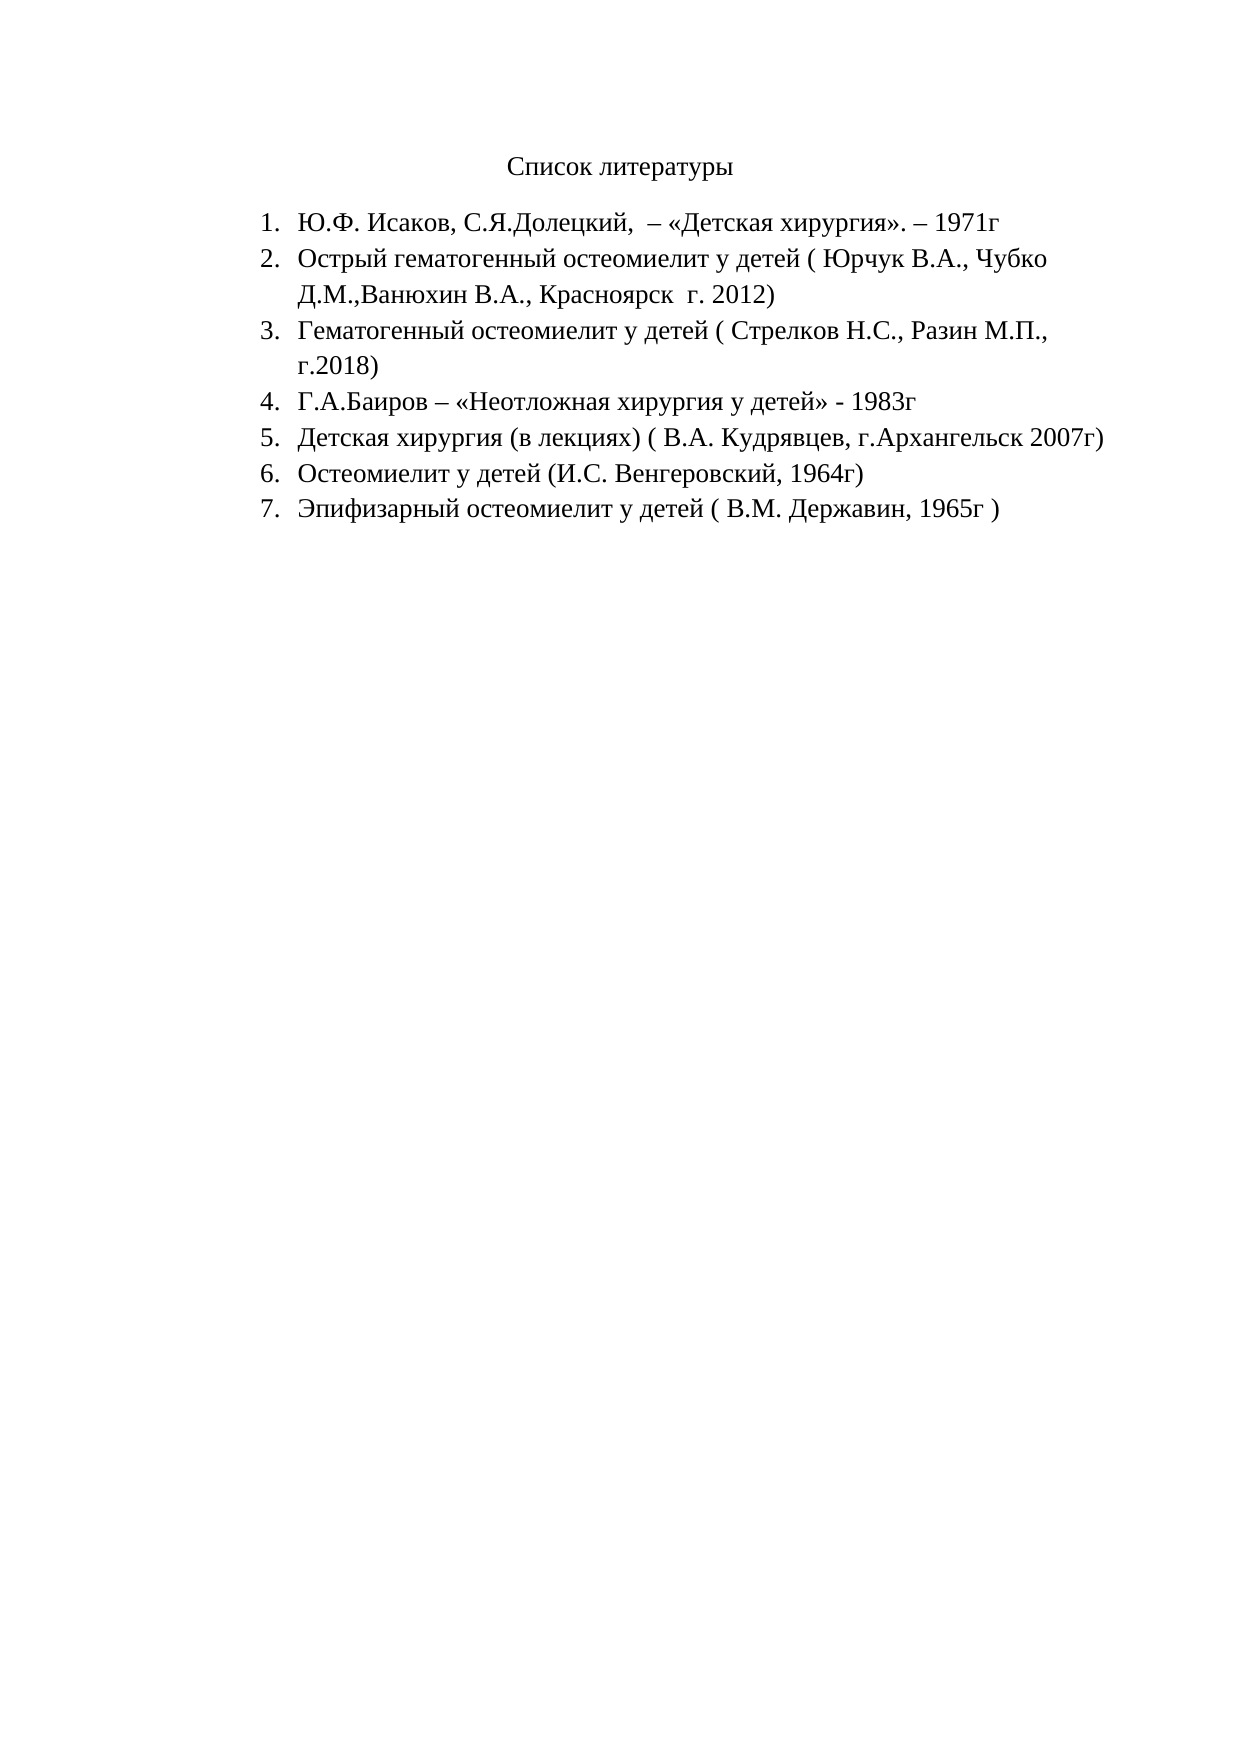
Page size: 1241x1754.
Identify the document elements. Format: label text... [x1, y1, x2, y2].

text Список литературы [112, 150, 1128, 181]
list Острый гематогенный остеомиелит у детей ( Юрчук В.А., Чубко Д.М.,Ванюхин В.А., Красноярск г. 2012) [260, 242, 1128, 309]
list Эпифизарный остеомиелит у детей ( В.М. Державин, 1965г ) [260, 492, 1128, 523]
list Детская хирургия (в лекциях) ( В.А. Кудрявцев, г.Архангельск 2007г) [260, 421, 1128, 452]
list Ю.Ф. Исаков, С.Я.Долецкий, – «Детская хирургия». – 1971г [260, 207, 1128, 238]
list Остеомиелит у детей (И.С. Венгеровский, 1964г) [260, 457, 1128, 488]
list Гематогенный остеомиелит у детей ( Стрелков Н.С., Разин М.П., г.2018) [260, 314, 1128, 381]
list Г.А.Баиров – «Неотложная хирургия у детей» - 1983г [260, 385, 1128, 416]
